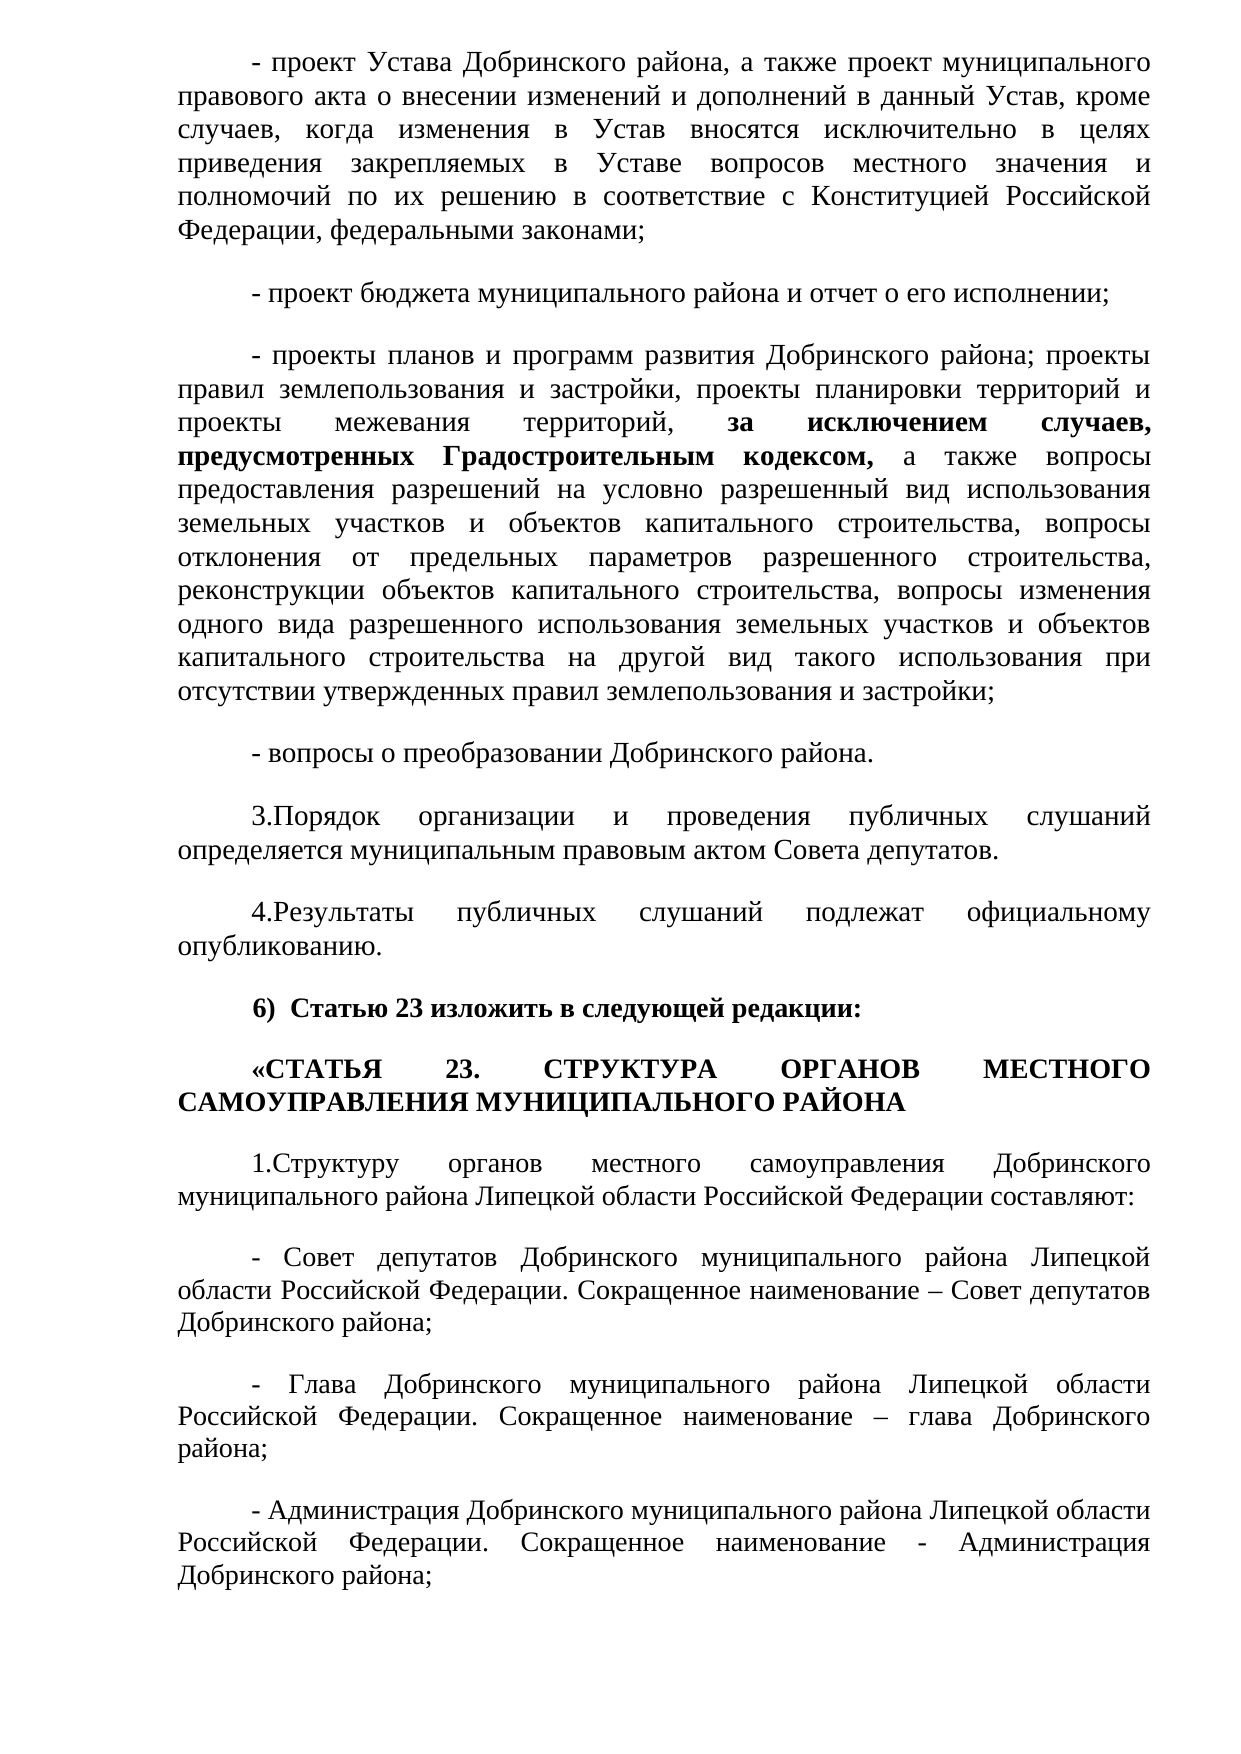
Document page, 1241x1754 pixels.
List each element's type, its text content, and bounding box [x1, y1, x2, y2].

text - проект бюджета муниципального района и отчет о его исполнении; [177, 275, 1152, 308]
text - Глава Добринского муниципального района Липецкой области Российской Федерации. Сокращенное наименование – глава Добринского района; [177, 1367, 1152, 1464]
text «СТАТЬЯ 23. СТРУКТУРА ОРГАНОВ МЕСТНОГО САМОУПРАВЛЕНИЯ МУНИЦИПАЛЬНОГО РАЙОНА [177, 1052, 1152, 1117]
text 4.Результаты публичных слушаний подлежат официальному опубликованию. [177, 894, 1152, 962]
text - Администрация Добринского муниципального района Липецкой области Российской Федерации. Сокращенное наименование - Администрация Добринского района; [177, 1493, 1152, 1590]
text - Совет депутатов Добринского муниципального района Липецкой области Российской Федерации. Сокращенное наименование – Совет депутатов Добринского района; [177, 1240, 1152, 1337]
text - проекты планов и программ развития Добринского района; проекты правил землепользования и застройки, проекты планировки территорий и проекты межевания территорий, за исключением случаев, предусмотренных Градостроительным кодексом, а также вопросы предоставления разрешений на условно разрешенный вид использования земельных участков и объектов капитального строительства, вопросы отклонения от предельных параметров разрешенного строительства, реконструкции объектов капитального строительства, вопросы изменения одного вида разрешенного использования земельных участков и объектов капитального строительства на другой вид такого использования при отсутствии утвержденных правил землепользования и застройки; [177, 337, 1152, 706]
text 3.Порядок организации и проведения публичных слушаний определяется муниципальным правовым актом Совета депутатов. [177, 798, 1152, 865]
text - вопросы о преобразовании Добринского района. [177, 736, 1152, 769]
text 1.Структуру органов местного самоуправления Добринского муниципального района Липецкой области Российской Федерации составляют: [177, 1146, 1152, 1211]
text - проект Устава Добринского района, а также проект муниципального правового акта о внесении изменений и дополнений в данный Устав, кроме случаев, когда изменения в Устав вносятся исключительно в целях приведения закрепляемых в Уставе вопросов местного значения и полномочий по их решению в соответствие с Конституцией Российской Федерации, федеральными законами; [177, 44, 1152, 246]
list Статью 23 изложить в следующей редакции: [252, 991, 1152, 1023]
